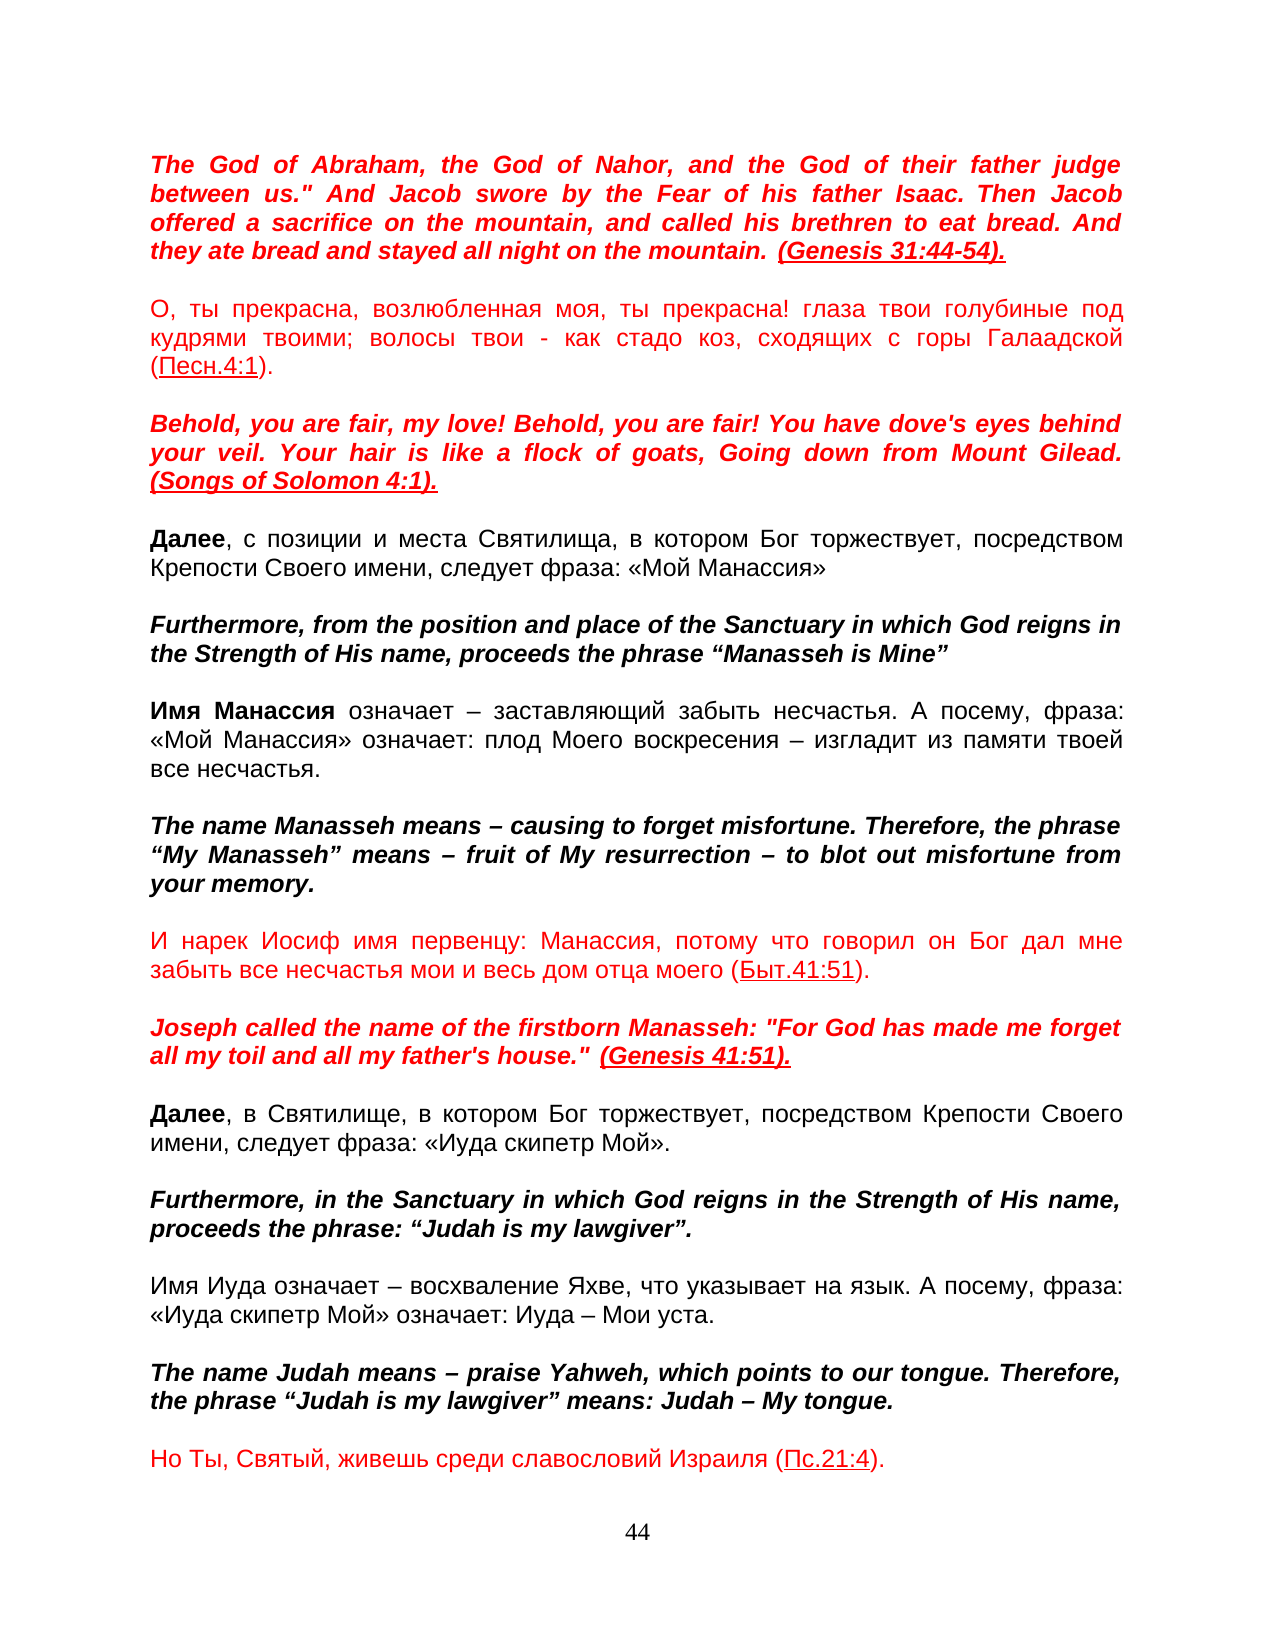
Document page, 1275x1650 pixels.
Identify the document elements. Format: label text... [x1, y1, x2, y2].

text The God of Abraham, the God of Nahor, and the God of their father judge between us." And Jacob swore by the Fear of his father Isaac. Then Jacob offered a sacrifice on the mountain, and called his brethren to eat bread. And they ate bread and stayed all night on the mountain. (Genesis 31:44-54). [150, 150, 1125, 265]
text Далее, в Святилище, в котором Бог торжествует, посредством Крепости Своего имени, следует фраза: «Иуда скипетр Мой». [150, 1099, 1125, 1156]
text Имя Манассия означает – заставляющий забыть несчастья. А посему, фраза: «Мой Манассия» означает: плод Моего воскресения – изгладит из памяти твоей все несчастья. [150, 696, 1125, 782]
text И нарек Иосиф имя первенцу: Манассия, потому что говорил он Бог дал мне забыть все несчастья мои и весь дом отца моего (Быт.41:51). [150, 926, 1125, 984]
text О, ты прекрасна, возлюбленная моя, ты прекрасна! глаза твои голубиные под кудрями твоими; волосы твои - как стадо коз, сходящих с горы Галаадской (Песн.4:1). [150, 294, 1125, 380]
text The name Judah means – praise Yahweh, which points to our tongue. Therefore, the phrase “Judah is my lawgiver” means: Judah – My tongue. [150, 1357, 1125, 1415]
text Joseph called the name of the firstborn Manasseh: "For God has made me forget all my toil and all my father's house." (Genesis 41:51). [150, 1012, 1125, 1070]
text Furthermore, in the Sanctuary in which God reigns in the Strength of His name, proceeds the phrase: “Judah is my lawgiver”. [150, 1185, 1125, 1242]
text Имя Иуда означает – восхваление Яхве, что указывает на язык. А посему, фраза: «Иуда скипетр Мой» означает: Иуда – Мои уста. [150, 1271, 1125, 1329]
text The name Manasseh means – causing to forget misfortune. Therefore, the phrase “My Manasseh” means – fruit of My resurrection – to blot out misfortune from your memory. [150, 811, 1125, 897]
text Но Ты, Святый, живешь среди славословий Израиля (Пс.21:4). [150, 1444, 1125, 1472]
text Behold, you are fair, my love! Behold, you are fair! You have dove's eyes behind your veil. Your hair is like a flock of goats, Going down from Mount Gilead. (Songs of Solomon 4:1). [150, 409, 1125, 495]
text Далее, с позиции и места Святилища, в котором Бог торжествует, посредством Крепости Своего имени, следует фраза: «Мой Манассия» [150, 524, 1125, 581]
text Furthermore, from the position and place of the Sanctuary in which God reigns in the Strength of His name, proceeds the phrase “Manasseh is Mine” [150, 610, 1125, 667]
